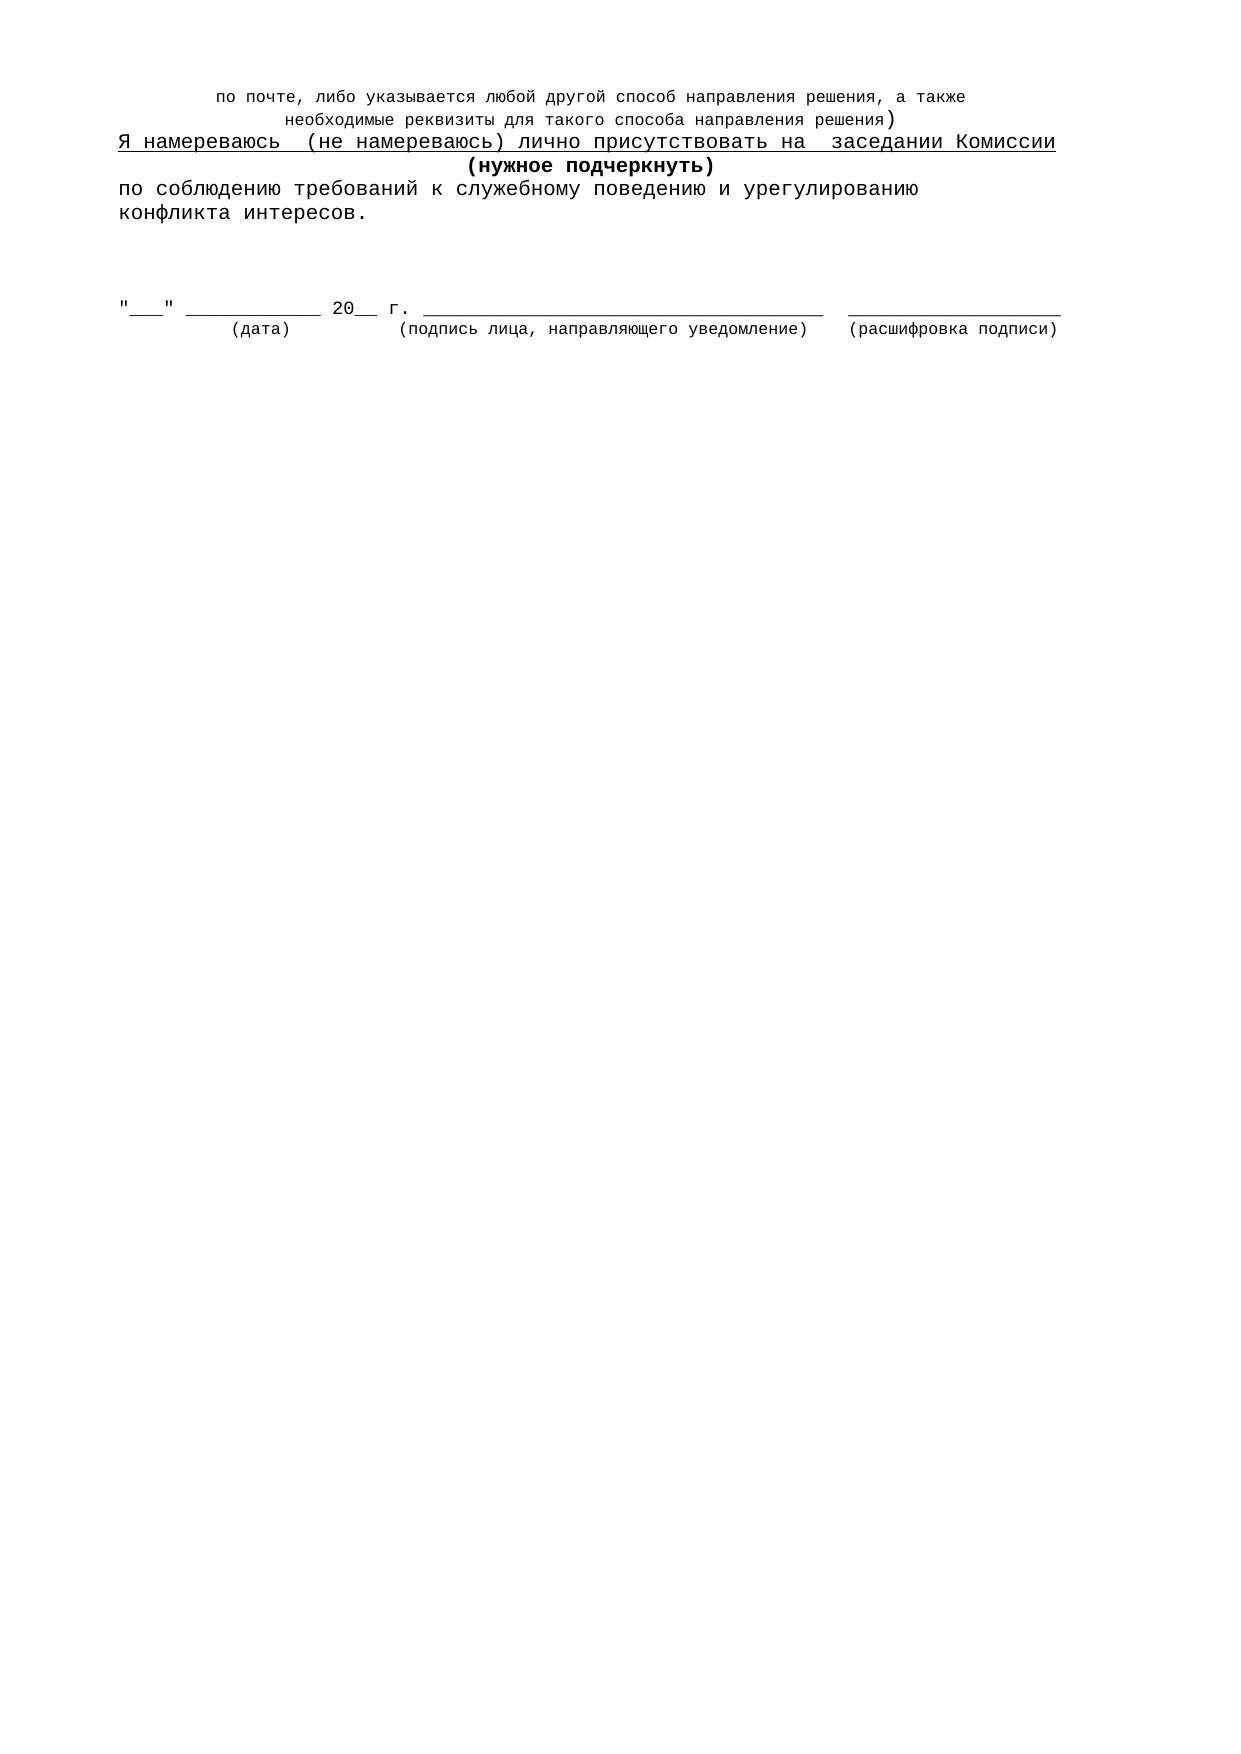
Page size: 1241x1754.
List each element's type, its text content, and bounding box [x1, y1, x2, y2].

text (нужное подчеркнуть) [118, 155, 1063, 178]
text по соблюдению требований к служебному поведению и урегулированию конфликта интересов. [118, 178, 1063, 226]
text "___" ____________ 20__ г. ________________________________ _________________ [118, 297, 1063, 320]
text Я намереваюсь (не намереваюсь) лично присутствовать на заседании Комиссии [118, 131, 1063, 155]
text по почте, либо указывается любой другой способ направления решения, а также [118, 89, 1063, 107]
text необходимые реквизиты для такого способа направления решения) [118, 107, 1063, 131]
text (дата) (подпись лица, направляющего уведомление) (расшифровка подписи) [118, 320, 1063, 339]
